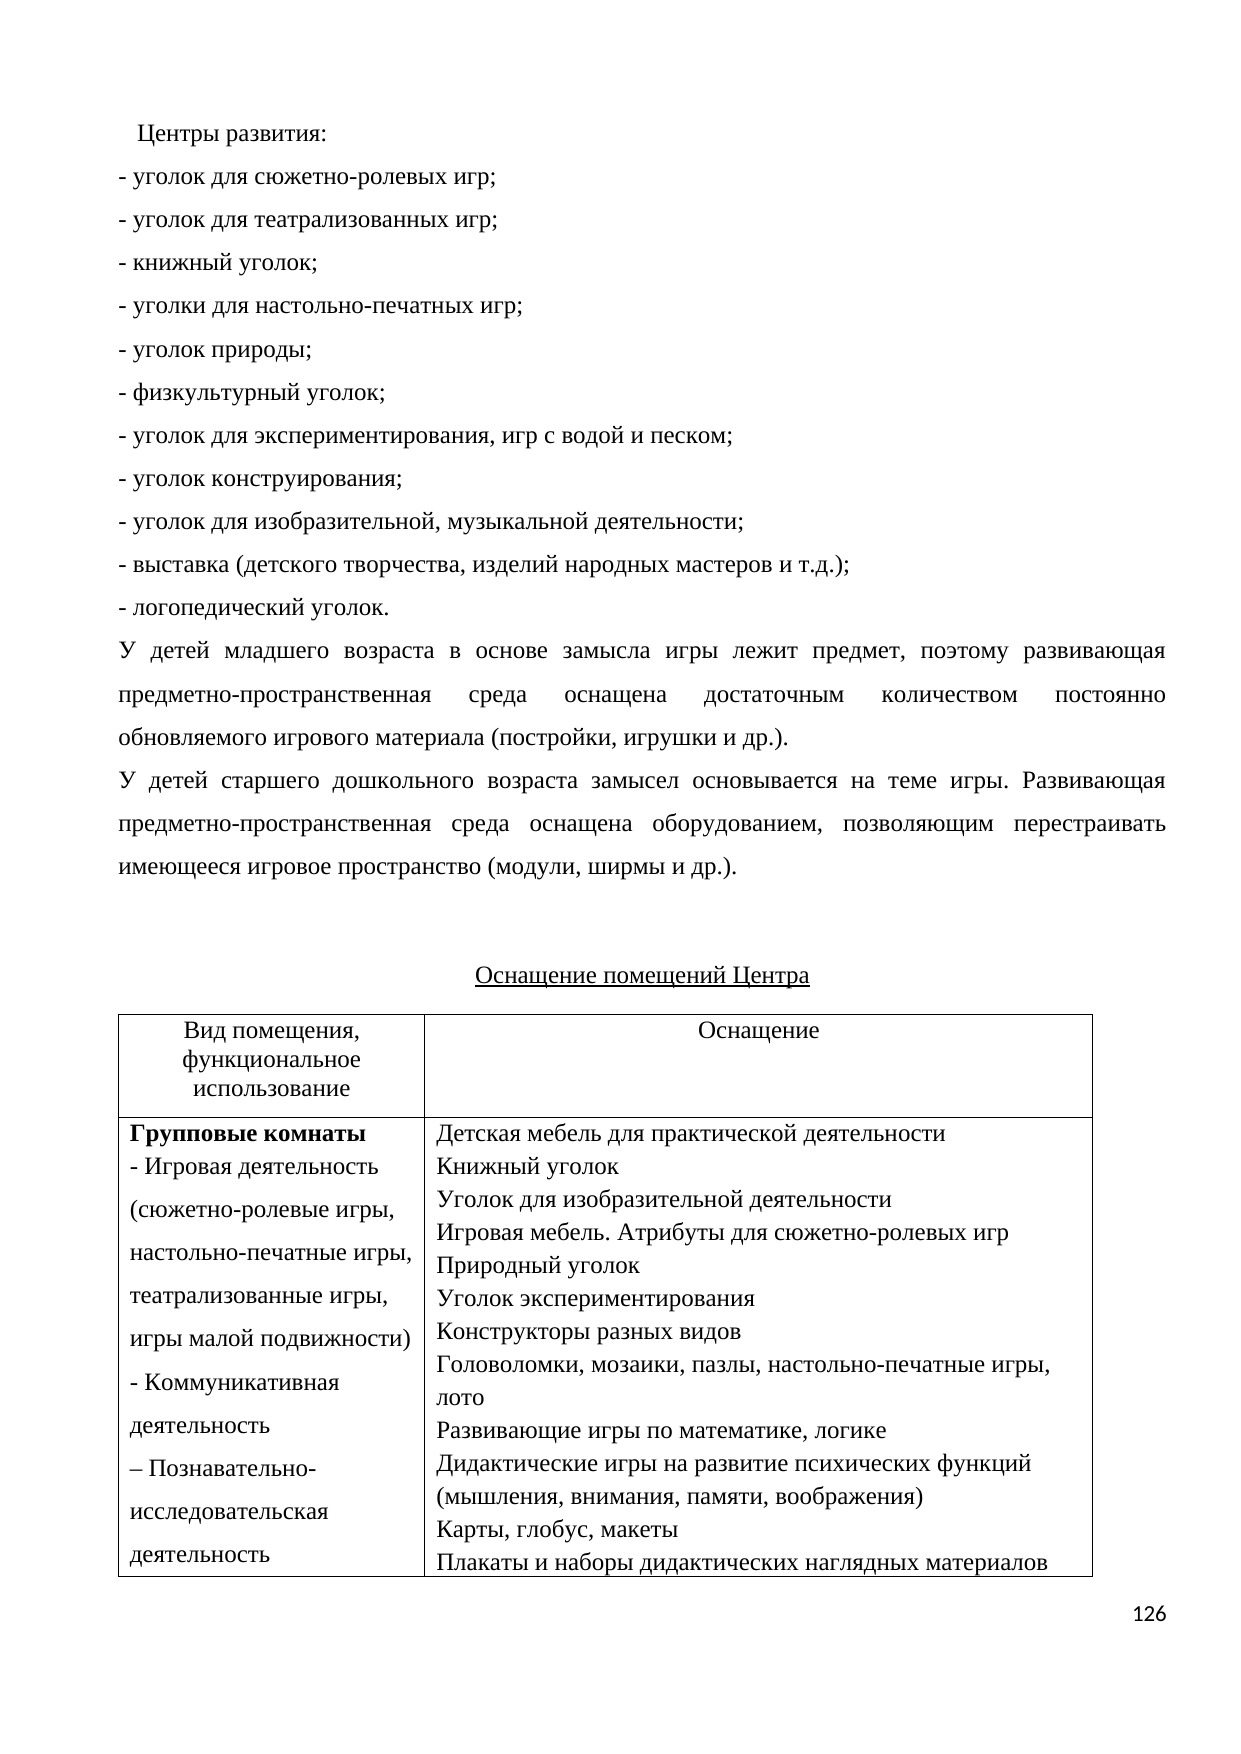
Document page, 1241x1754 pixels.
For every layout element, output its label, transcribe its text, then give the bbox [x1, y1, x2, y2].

table_header Вид помещения, функциональное использование [119, 1015, 424, 1117]
list - уголок для сюжетно-ролевых игр; [118, 161, 1167, 190]
list - уголок для экспериментирования, игр с водой и песком; [118, 420, 1167, 449]
list У детей младшего возраста в основе замысла игры лежит предмет, поэтому развивающая предметно-пространственная среда оснащена достаточным количеством постоянно обновляемого игрового материала (постройки, игрушки и др.). [118, 636, 1167, 751]
list - уголок для театрализованных игр; [118, 204, 1167, 233]
list - логопедический уголок. [118, 592, 1167, 621]
list Центры развития: [118, 118, 1167, 147]
list - уголок для изобразительной, музыкальной деятельности; [118, 506, 1167, 535]
list - уголки для настольно-печатных игр; [118, 291, 1167, 319]
list - выставка (детского творчества, изделий народных мастеров и т.д.); [118, 549, 1167, 578]
list - физкультурный уголок; [118, 377, 1167, 406]
list - уголок природы; [118, 334, 1167, 362]
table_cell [119, 1118, 424, 1576]
table_header Оснащение [425, 1015, 1092, 1117]
list - уголок конструирования; [118, 463, 1167, 492]
list Оснащение помещений Центра [118, 960, 1167, 989]
list У детей старшего дошкольного возраста замысел основывается на теме игры. Развивающая предметно-пространственная среда оснащена оборудованием, позволяющим перестраивать имеющееся игровое пространство (модули, ширмы и др.). [118, 765, 1167, 880]
list - книжный уголок; [118, 247, 1167, 276]
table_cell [425, 1118, 1092, 1576]
